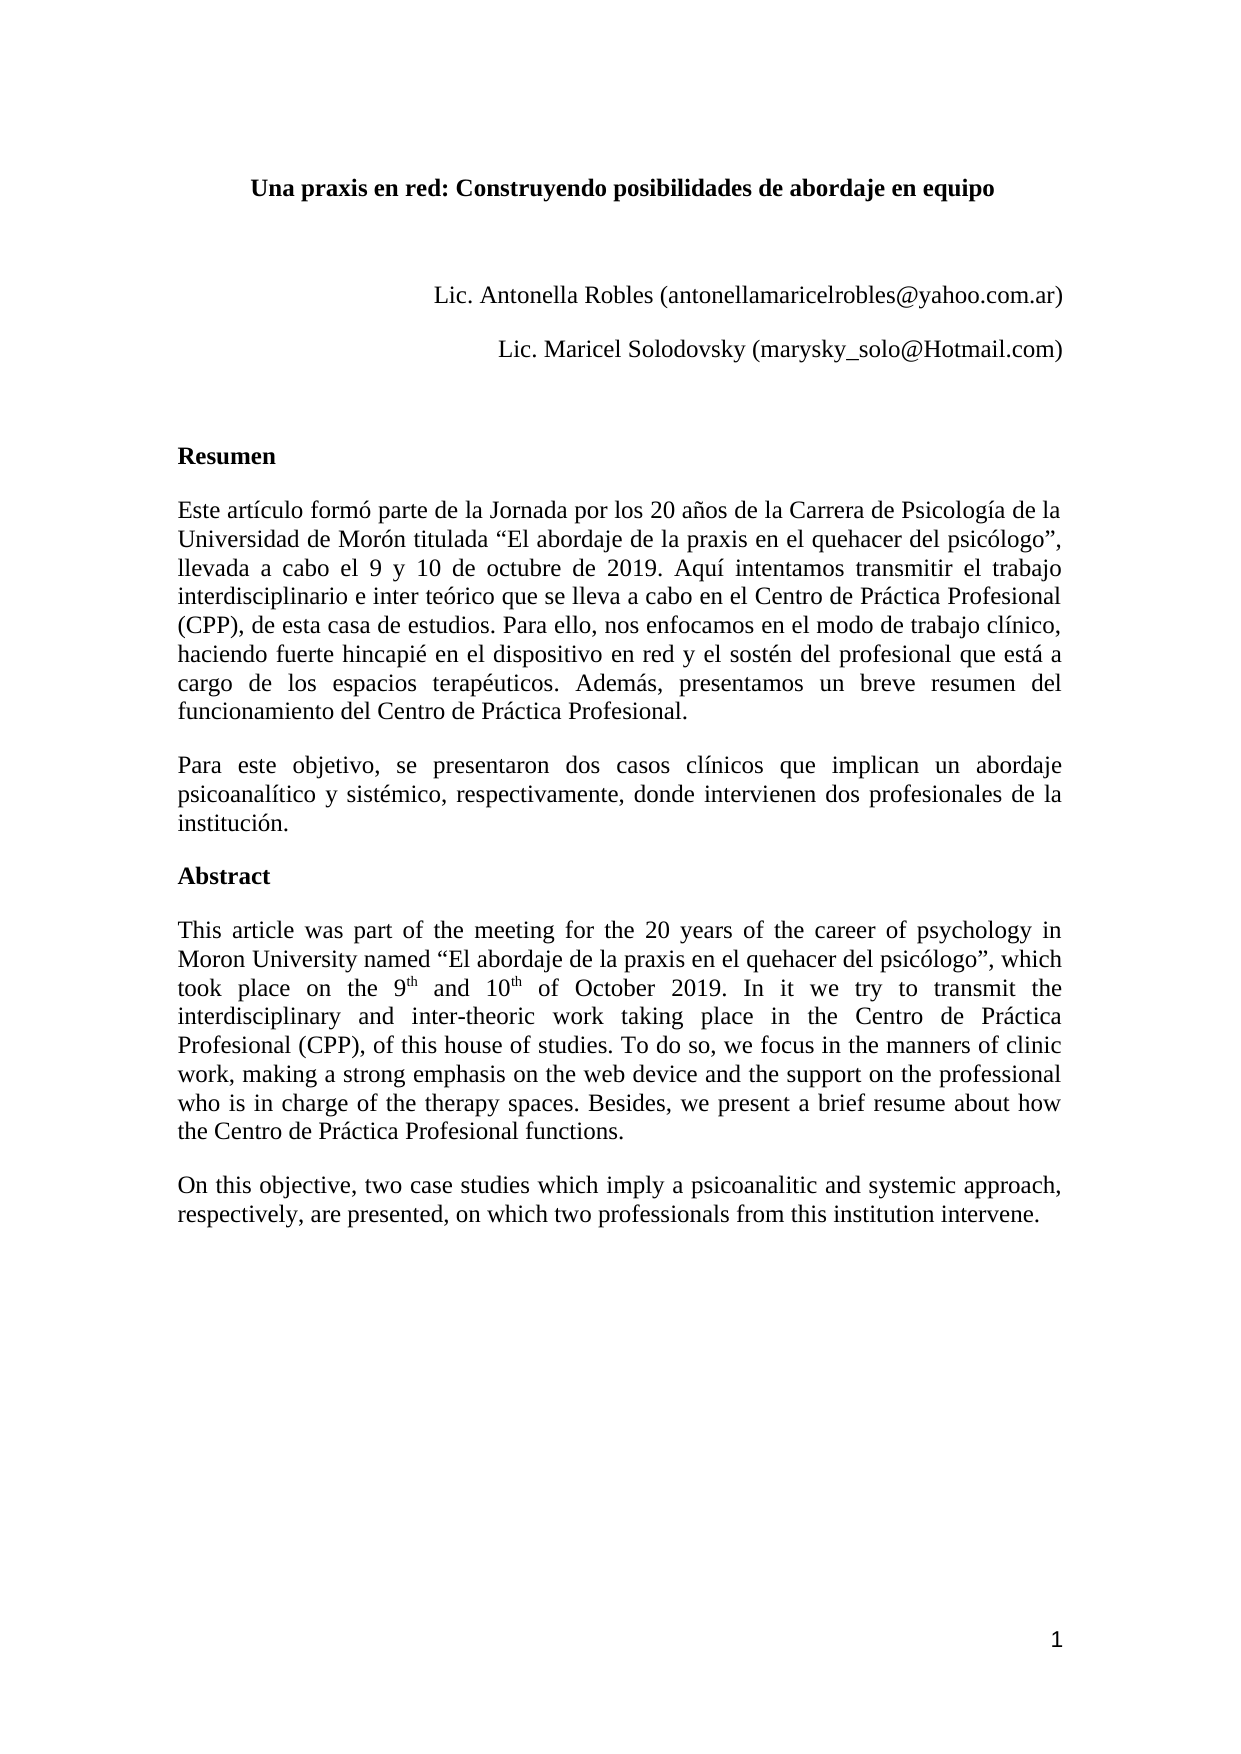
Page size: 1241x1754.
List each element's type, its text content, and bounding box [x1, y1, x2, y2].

text Para este objetivo, se presentaron dos casos clínicos que implican un abordaje psicoanalítico y sistémico, respectivamente, donde intervienen dos profesionales de la institución. [177, 750, 1063, 836]
text On this objective, two case studies which imply a psicoanalitic and systemic approach, respectively, are presented, on which two professionals from this institution intervene. [177, 1170, 1063, 1228]
text Una praxis en red: Construyendo posibilidades de abordaje en equipo [177, 173, 1063, 201]
text Abstract [177, 861, 1063, 890]
text Resumen [177, 441, 1063, 470]
text Este artículo formó parte de la Jornada por los 20 años de la Carrera de Psicología de la Universidad de Morón titulada “El abordaje de la praxis en el quehacer del psicólogo”, llevada a cabo el 9 y 10 de octubre de 2019. Aquí intentamos transmitir el trabajo interdisciplinario e inter teórico que se lleva a cabo en el Centro de Práctica Profesional (CPP), de esta casa de estudios. Para ello, nos enfocamos en el modo de trabajo clínico, haciendo fuerte hincapié en el dispositivo en red y el sostén del profesional que está a cargo de los espacios terapéuticos. Además, presentamos un breve resumen del funcionamiento del Centro de Práctica Profesional. [177, 495, 1063, 725]
text This article was part of the meeting for the 20 years of the career of psychology in Moron University named “El abordaje de la praxis en el quehacer del psicólogo”, which took place on the 9th and 10th of October 2019. In it we try to transmit the interdisciplinary and inter-theoric work taking place in the Centro de Práctica Profesional (CPP), of this house of studies. To do so, we focus in the manners of clinic work, making a strong emphasis on the web device and the support on the professional who is in charge of the therapy spaces. Besides, we present a brief resume about how the Centro de Práctica Profesional functions. [177, 915, 1063, 1145]
text Lic. Maricel Solodovsky (marysky_solo@Hotmail.com) [177, 334, 1063, 363]
text Lic. Antonella Robles (antonellamaricelrobles@yahoo.com.ar) [177, 280, 1063, 309]
